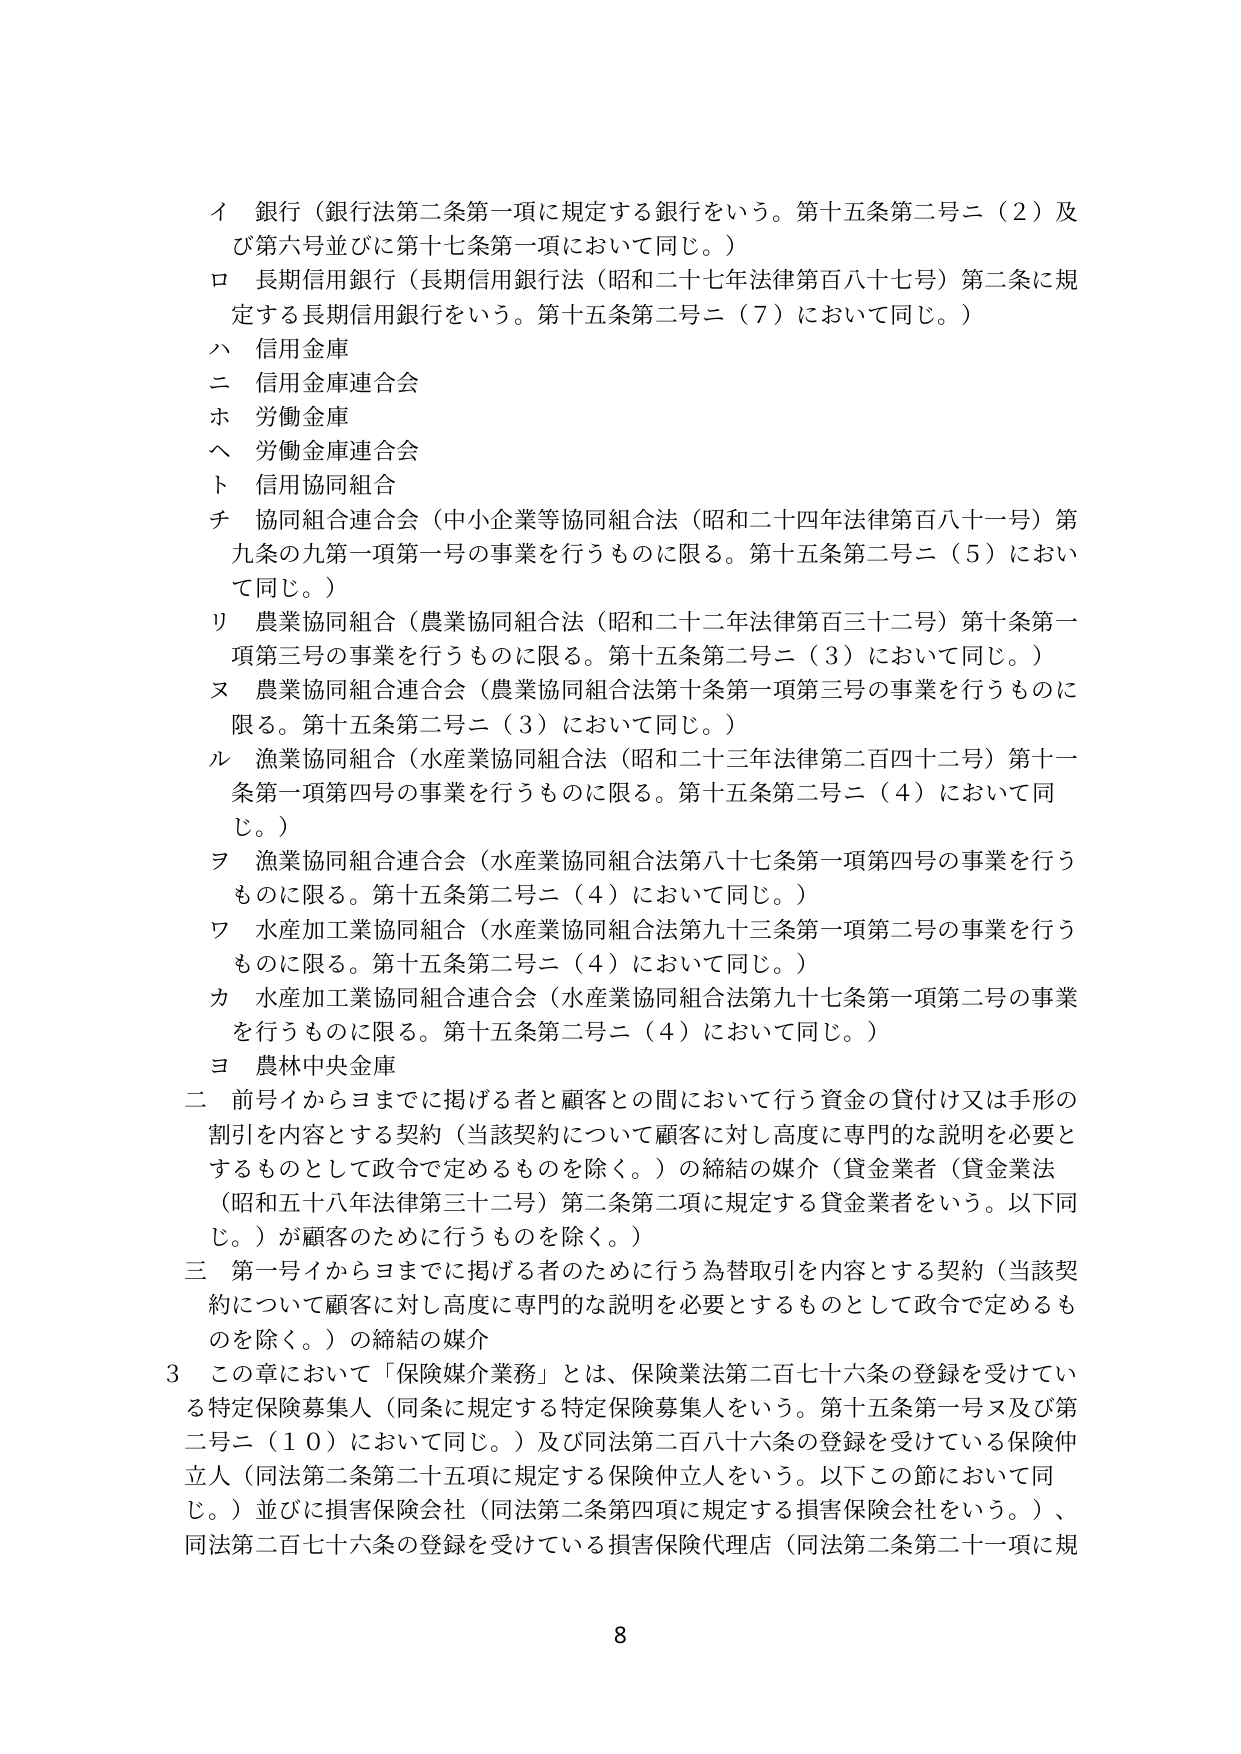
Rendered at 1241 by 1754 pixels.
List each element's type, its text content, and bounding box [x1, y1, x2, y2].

text ハ 信用金庫 [207, 330, 1079, 364]
text ヌ 農業協同組合連合会（農業協同組合法第十条第一項第三号の事業を行うものに限る。第十五条第二号ニ（３）において同じ。） [207, 672, 1079, 740]
text ヘ 労働金庫連合会 [207, 433, 1079, 467]
text ト 信用協同組合 [207, 467, 1079, 501]
text ワ 水産加工業協同組合（水産業協同組合法第九十三条第一項第二号の事業を行うものに限る。第十五条第二号ニ（４）において同じ。） [207, 911, 1079, 979]
text ヲ 漁業協同組合連合会（水産業協同組合法第八十七条第一項第四号の事業を行うものに限る。第十五条第二号ニ（４）において同じ。） [207, 843, 1079, 911]
text チ 協同組合連合会（中小企業等協同組合法（昭和二十四年法律第百八十一号）第九条の九第一項第一号の事業を行うものに限る。第十五条第二号ニ（５）において同じ。） [207, 501, 1079, 604]
text イ 銀行（銀行法第二条第一項に規定する銀行をいう。第十五条第二号ニ（２）及び第六号並びに第十七条第一項において同じ。） [207, 194, 1079, 262]
text リ 農業協同組合（農業協同組合法（昭和二十二年法律第百三十二号）第十条第一項第三号の事業を行うものに限る。第十五条第二号ニ（３）において同じ。） [207, 604, 1079, 672]
text 二 前号イからヨまでに掲げる者と顧客との間において行う資金の貸付け又は手形の割引を内容とする契約（当該契約について顧客に対し高度に専門的な説明を必要とするものとして政令で定めるものを除く。）の締結の媒介（貸金業者（貸金業法（昭和五十八年法律第三十二号）第二条第二項に規定する貸金業者をいう。以下同じ。）が顧客のために行うものを除く。） [184, 1082, 1079, 1253]
text カ 水産加工業協同組合連合会（水産業協同組合法第九十七条第一項第二号の事業を行うものに限る。第十五条第二号ニ（４）において同じ。） [207, 979, 1079, 1048]
text ヨ 農林中央金庫 [207, 1048, 1079, 1082]
text ロ 長期信用銀行（長期信用銀行法（昭和二十七年法律第百八十七号）第二条に規定する長期信用銀行をいう。第十五条第二号ニ（７）において同じ。） [207, 262, 1079, 330]
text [161, 1355, 1079, 1560]
text 三 第一号イからヨまでに掲げる者のために行う為替取引を内容とする契約（当該契約について顧客に対し高度に専門的な説明を必要とするものとして政令で定めるものを除く。）の締結の媒介 [184, 1253, 1079, 1355]
text ル 漁業協同組合（水産業協同組合法（昭和二十三年法律第二百四十二号）第十一条第一項第四号の事業を行うものに限る。第十五条第二号ニ（４）において同じ。） [207, 740, 1079, 843]
text ニ 信用金庫連合会 [207, 364, 1079, 399]
text ホ 労働金庫 [207, 399, 1079, 433]
